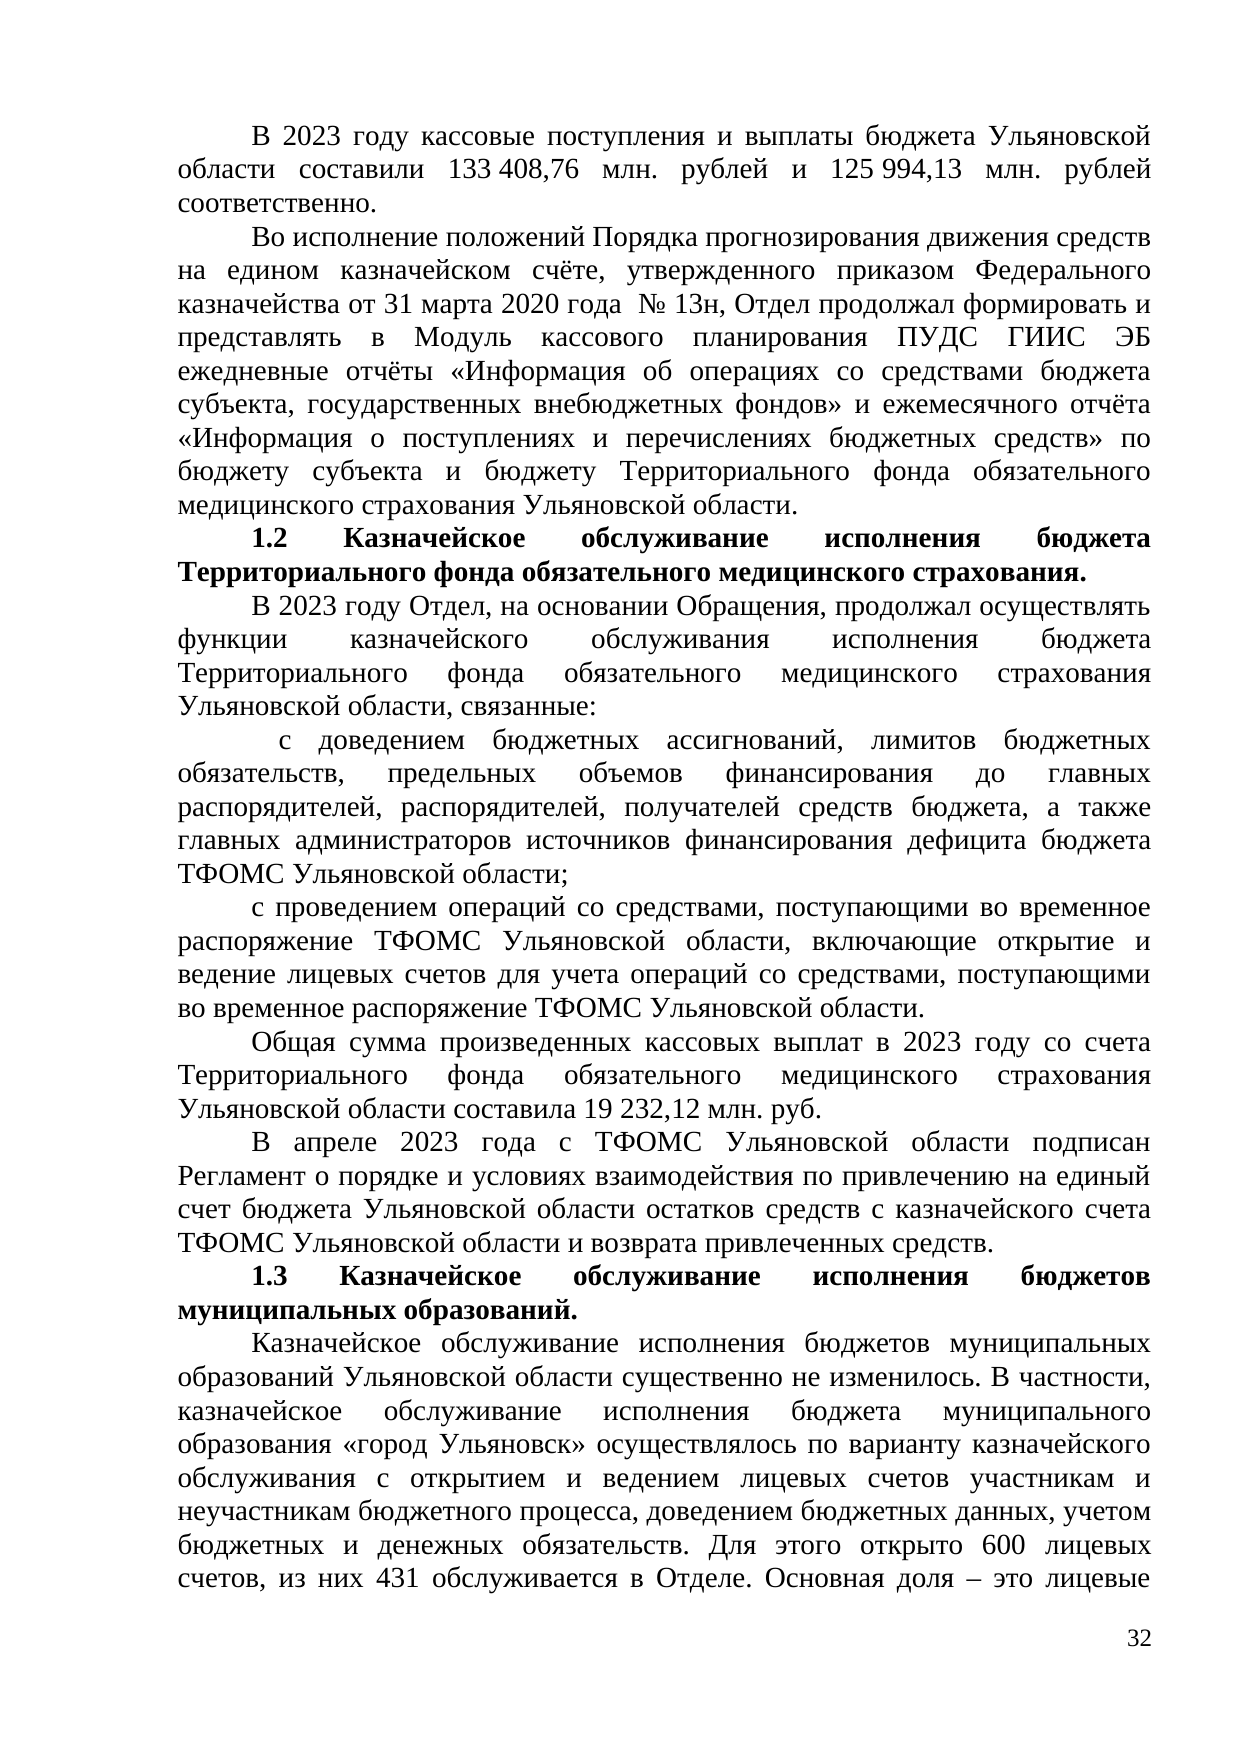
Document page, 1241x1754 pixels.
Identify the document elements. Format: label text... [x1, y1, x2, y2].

text В апреле 2023 года с ТФОМС Ульяновской области подписан Регламент о порядке и условиях взаимодействия по привлечению на единый счет бюджета Ульяновской области остатков средств с казначейского счета ТФОМС Ульяновской области и возврата привлеченных средств. [177, 1124, 1152, 1258]
text Общая сумма произведенных кассовых выплат в 2023 году со счета Территориального фонда обязательного медицинского страхования Ульяновской области составила 19 232,12 млн. руб. [177, 1024, 1152, 1124]
text Во исполнение положений Порядка прогнозирования движения средств на едином казначейском счёте, утвержденного приказом Федерального казначейства от 31 марта 2020 года № 13н, Отдел продолжал формировать и представлять в Модуль кассового планирования ПУДС ГИИС ЭБ ежедневные отчёты «Информация об операциях со средствами бюджета субъекта, государственных внебюджетных фондов» и ежемесячного отчёта «Информация о поступлениях и перечислениях бюджетных средств» по бюджету субъекта и бюджету Территориального фонда обязательного медицинского страхования Ульяновской области. [177, 219, 1152, 521]
text В 2023 году Отдел, на основании Обращения, продолжал осуществлять функции казначейского обслуживания исполнения бюджета Территориального фонда обязательного медицинского страхования Ульяновской области, связанные: [177, 588, 1152, 722]
text с проведением операций со средствами, поступающими во временное распоряжение ТФОМС Ульяновской области, включающие открытие и ведение лицевых счетов для учета операций со средствами, поступающими во временное распоряжение ТФОМС Ульяновской области. [177, 889, 1152, 1024]
text В 2023 году кассовые поступления и выплаты бюджета Ульяновской области составили 133 408,76 млн. рублей и 125 994,13 млн. рублей соответственно. [177, 118, 1152, 219]
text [177, 1326, 1152, 1594]
text с доведением бюджетных ассигнований, лимитов бюджетных обязательств, предельных объемов финансирования до главных распорядителей, распорядителей, получателей средств бюджета, а также главных администраторов источников финансирования дефицита бюджета ТФОМС Ульяновской области; [177, 722, 1152, 889]
text 1.2 Казначейское обслуживание исполнения бюджета Территориального фонда обязательного медицинского страхования. [177, 521, 1152, 588]
text 1.3 Казначейское обслуживание исполнения бюджетов муниципальных образований. [177, 1258, 1152, 1326]
